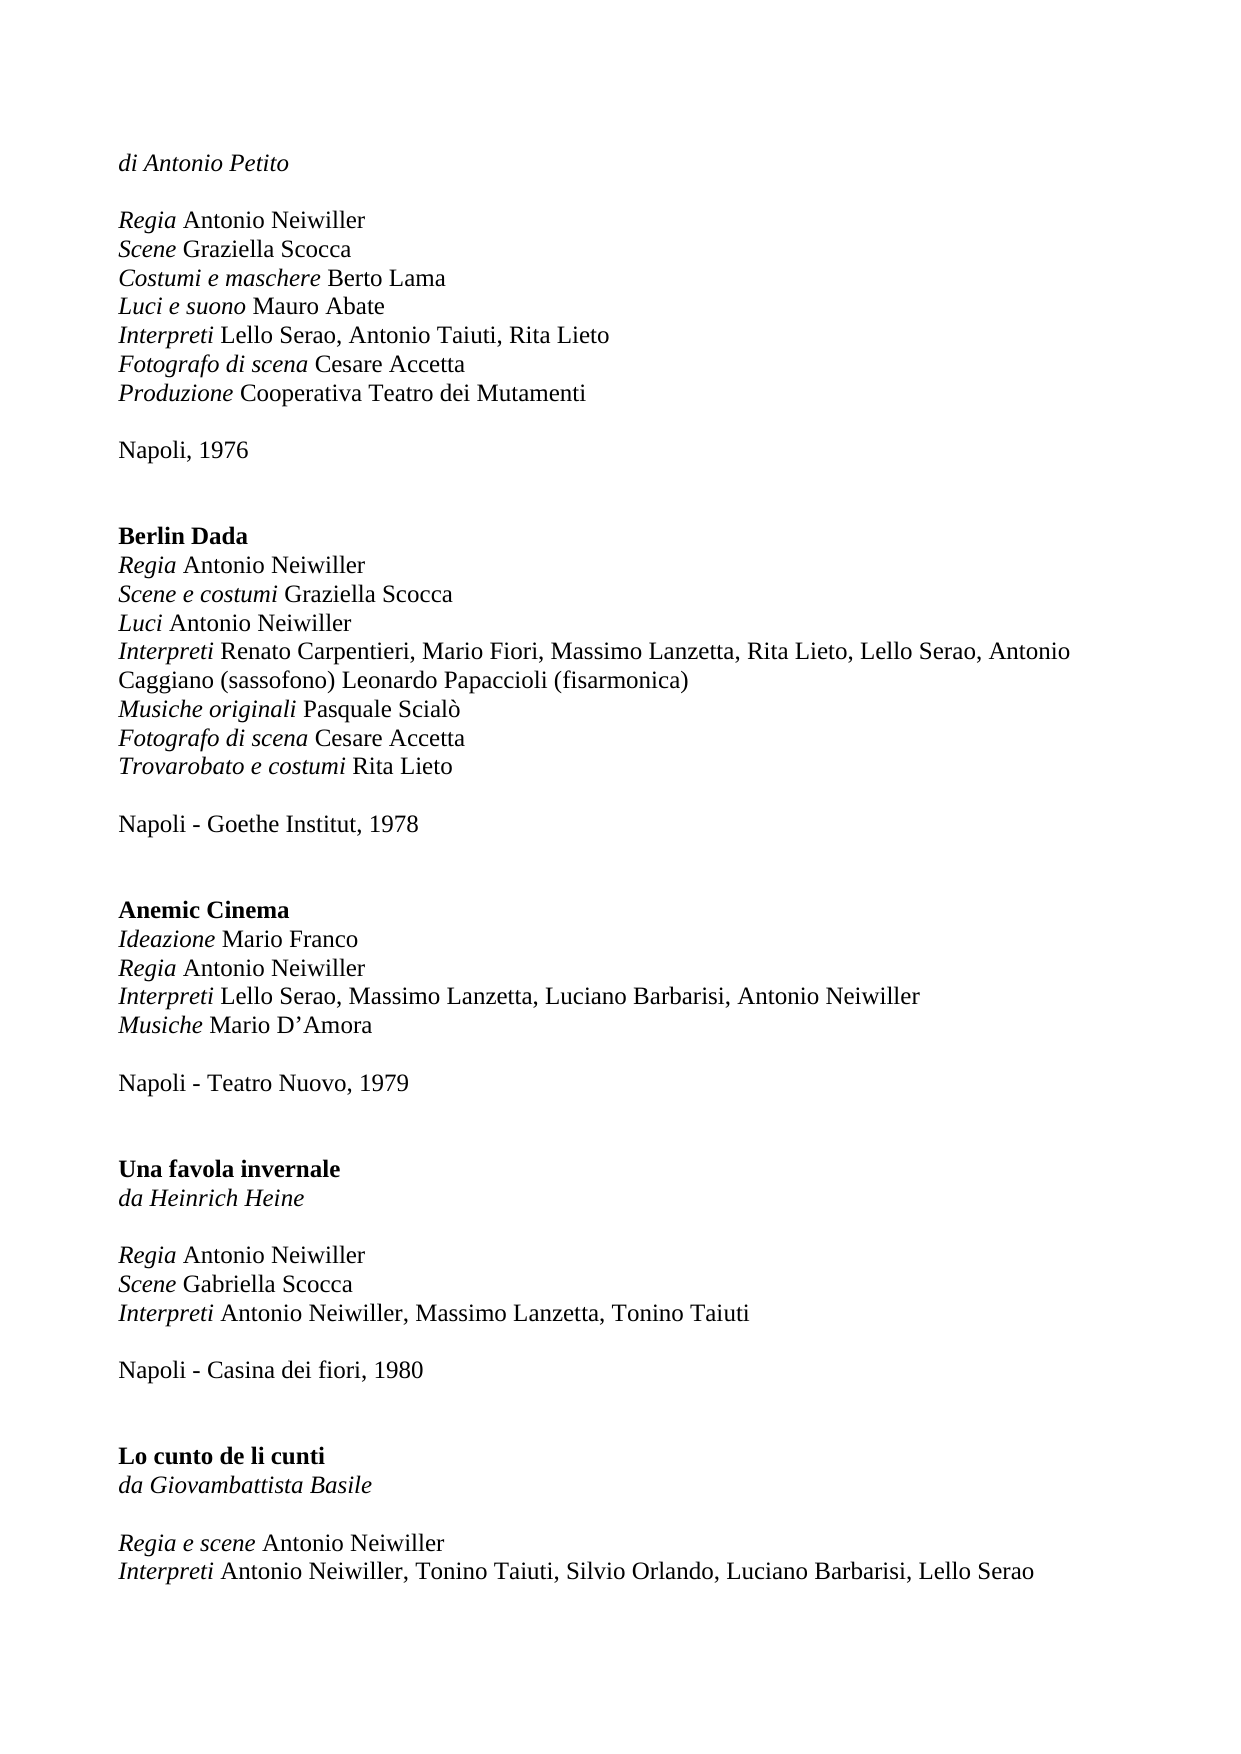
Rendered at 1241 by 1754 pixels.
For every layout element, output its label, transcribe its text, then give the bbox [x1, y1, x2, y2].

text da Giovambattista Basile [118, 1470, 1122, 1499]
text Interpreti Lello Serao, Massimo Lanzetta, Luciano Barbarisi, Antonio Neiwiller [118, 981, 1122, 1010]
text Luci Antonio Neiwiller [118, 608, 1122, 636]
text Musiche Mario D’Amora [118, 1010, 1122, 1039]
text Napoli - Teatro Nuovo, 1979 [118, 1068, 1122, 1096]
text Napoli - Casina dei fiori, 1980 [118, 1355, 1122, 1384]
text Interpreti Lello Serao, Antonio Taiuti, Rita Lieto [118, 320, 1122, 349]
text Regia e scene Antonio Neiwiller [118, 1528, 1122, 1556]
text Regia Antonio Neiwiller [118, 550, 1122, 579]
text Interpreti Antonio Neiwiller, Massimo Lanzetta, Tonino Taiuti [118, 1298, 1122, 1326]
text Scene Graziella Scocca [118, 234, 1122, 263]
text da Heinrich Heine [118, 1183, 1122, 1211]
text Fotografo di scena Cesare Accetta [118, 349, 1122, 378]
text Ideazione Mario Franco [118, 924, 1122, 953]
text Napoli, 1976 [118, 435, 1122, 464]
text Musiche originali Pasquale Scialò [118, 694, 1122, 723]
text Produzione Cooperativa Teatro dei Mutamenti [118, 378, 1122, 406]
text Luci e suono Mauro Abate [118, 291, 1122, 320]
text Interpreti Renato Carpentieri, Mario Fiori, Massimo Lanzetta, Rita Lieto, Lello Serao, Antonio Caggiano (sassofono) Leonardo Papaccioli (fisarmonica) [118, 636, 1122, 694]
text Regia Antonio Neiwiller [118, 1240, 1122, 1269]
text Berlin Dada [118, 521, 1122, 550]
text Scene e costumi Graziella Scocca [118, 579, 1122, 608]
text Regia Antonio Neiwiller [118, 953, 1122, 981]
text Fotografo di scena Cesare Accetta [118, 723, 1122, 751]
text Napoli - Goethe Institut, 1978 [118, 809, 1122, 838]
text Trovarobato e costumi Rita Lieto [118, 751, 1122, 780]
text Regia Antonio Neiwiller [118, 205, 1122, 234]
text di Antonio Petito [118, 148, 1122, 176]
text Anemic Cinema [118, 895, 1122, 924]
text Scene Gabriella Scocca [118, 1269, 1122, 1298]
text Lo cunto de li cunti [118, 1441, 1122, 1470]
text Costumi e maschere Berto Lama [118, 263, 1122, 291]
text Una favola invernale [118, 1154, 1122, 1183]
text Interpreti Antonio Neiwiller, Tonino Taiuti, Silvio Orlando, Luciano Barbarisi, Lello Serao [118, 1556, 1122, 1585]
